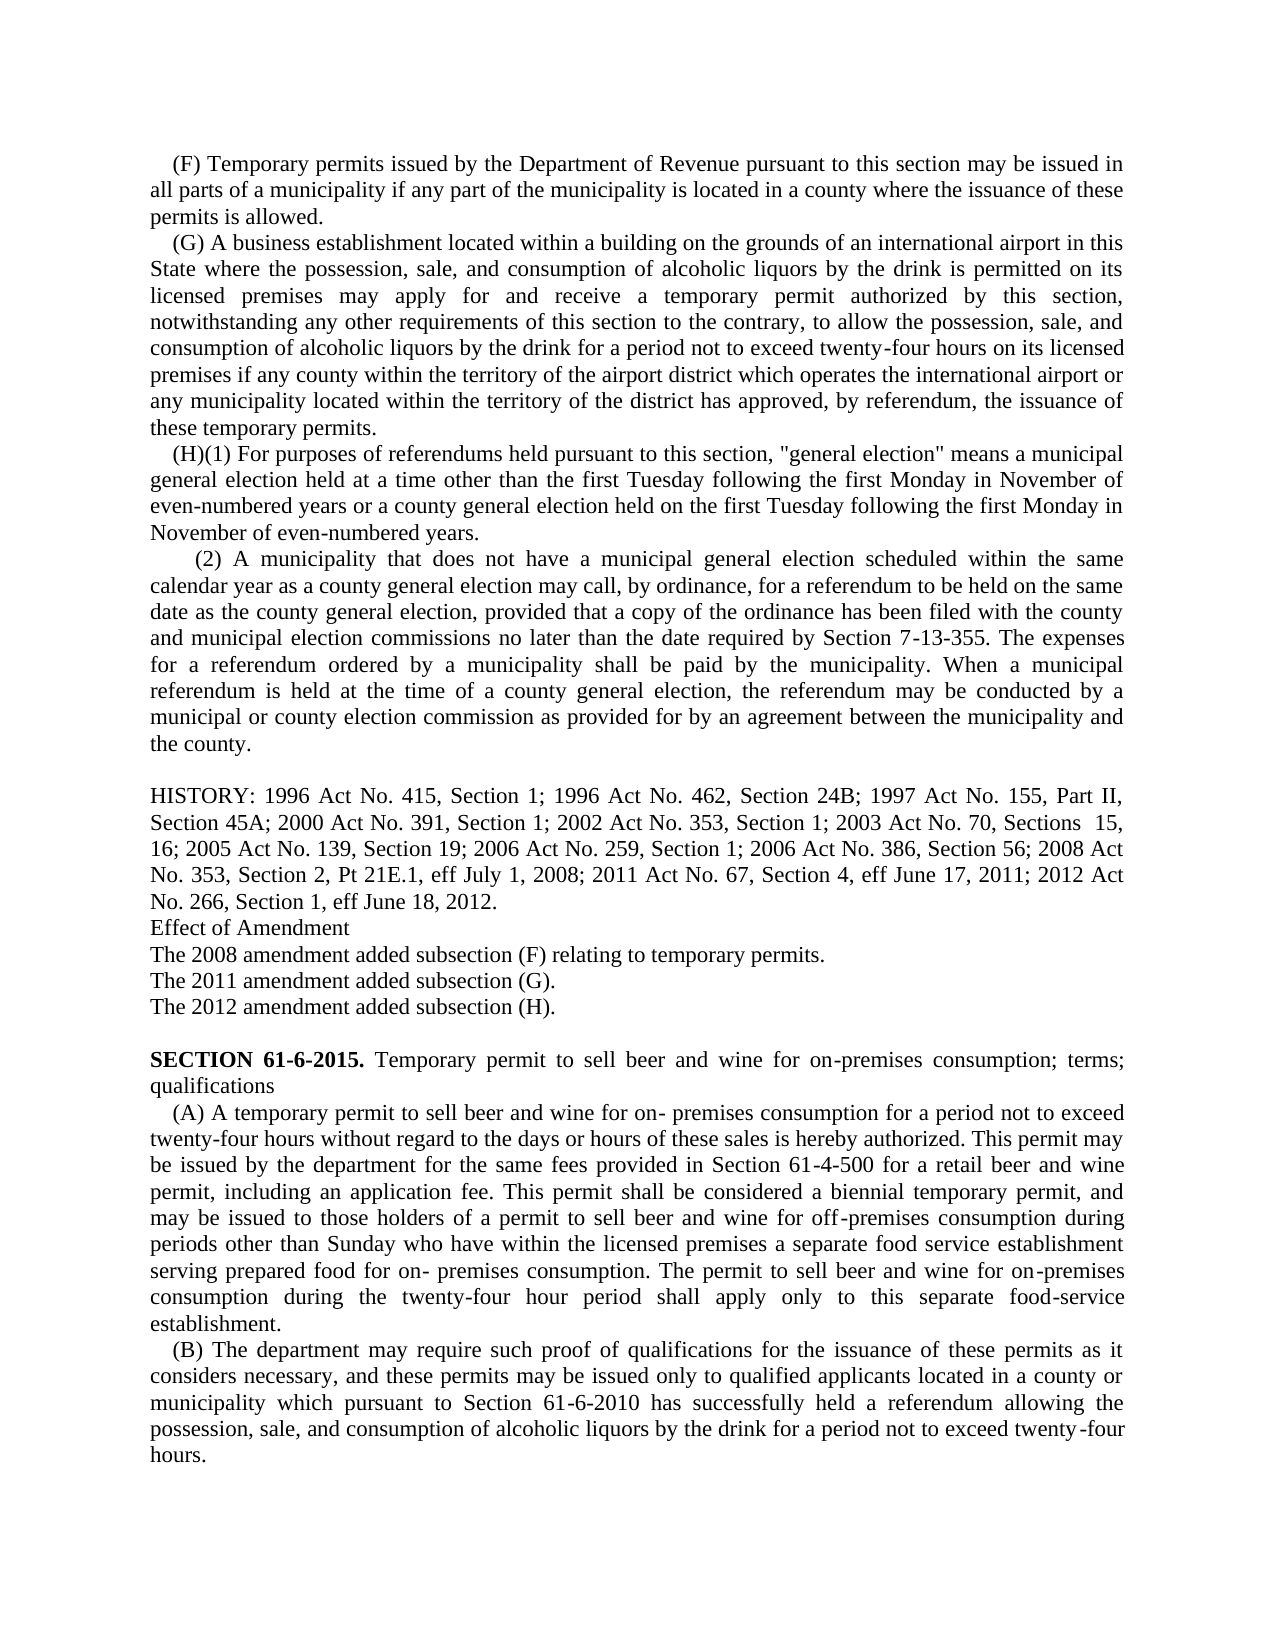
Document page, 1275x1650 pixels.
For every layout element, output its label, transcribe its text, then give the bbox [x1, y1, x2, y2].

text (2) A municipality that does not have a municipal general election scheduled within the same calendar year as a county general election may call, by ordinance, for a referendum to be held on the same date as the county general election, provided that a copy of the ordinance has been filed with the county and municipal election commissions no later than the date required by Section 7-13-355. The expenses for a referendum ordered by a municipality shall be paid by the municipality. When a municipal referendum is held at the time of a county general election, the referendum may be conducted by a municipal or county election commission as provided for by an agreement between the municipality and the county. [150, 545, 1125, 756]
text The 2011 amendment added subsection (G). [150, 967, 1125, 993]
text (A) A temporary permit to sell beer and wine for on- premises consumption for a period not to exceed twenty-four hours without regard to the days or hours of these sales is hereby authorized. This permit may be issued by the department for the same fees provided in Section 61-4-500 for a retail beer and wine permit, including an application fee. This permit shall be considered a biennial temporary permit, and may be issued to those holders of a permit to sell beer and wine for off-premises consumption during periods other than Sunday who have within the licensed premises a separate food service establishment serving prepared food for on- premises consumption. The permit to sell beer and wine for on-premises consumption during the twenty-four hour period shall apply only to this separate food-service establishment. [150, 1099, 1125, 1336]
text (H)(1) For purposes of referendums held pursuant to this section, "general election" means a municipal general election held at a time other than the first Tuesday following the first Monday in November of even-numbered years or a county general election held on the first Tuesday following the first Monday in November of even-numbered years. [150, 440, 1125, 545]
text Effect of Amendment [150, 914, 1125, 941]
text (G) A business establishment located within a building on the grounds of an international airport in this State where the possession, sale, and consumption of alcoholic liquors by the drink is permitted on its licensed premises may apply for and receive a temporary permit authorized by this section, notwithstanding any other requirements of this section to the contrary, to allow the possession, sale, and consumption of alcoholic liquors by the drink for a period not to exceed twenty-four hours on its licensed premises if any county within the territory of the airport district which operates the international airport or any municipality located within the territory of the district has approved, by referendum, the issuance of these temporary permits. [150, 229, 1125, 440]
text (B) The department may require such proof of qualifications for the issuance of these permits as it considers necessary, and these permits may be issued only to qualified applicants located in a county or municipality which pursuant to Section 61-6-2010 has successfully held a referendum allowing the possession, sale, and consumption of alcoholic liquors by the drink for a period not to exceed twenty-four hours. [150, 1336, 1125, 1468]
text HISTORY: 1996 Act No. 415, Section 1; 1996 Act No. 462, Section 24B; 1997 Act No. 155, Part II, Section 45A; 2000 Act No. 391, Section 1; 2002 Act No. 353, Section 1; 2003 Act No. 70, Sections 15, 16; 2005 Act No. 139, Section 19; 2006 Act No. 259, Section 1; 2006 Act No. 386, Section 56; 2008 Act No. 353, Section 2, Pt 21E.1, eff July 1, 2008; 2011 Act No. 67, Section 4, eff June 17, 2011; 2012 Act No. 266, Section 1, eff June 18, 2012. [150, 782, 1125, 914]
text (F) Temporary permits issued by the Department of Revenue pursuant to this section may be issued in all parts of a municipality if any part of the municipality is located in a county where the issuance of these permits is allowed. [150, 150, 1125, 229]
text The 2012 amendment added subsection (H). [150, 993, 1125, 1020]
text The 2008 amendment added subsection (F) relating to temporary permits. [150, 941, 1125, 967]
text SECTION 61-6-2015. Temporary permit to sell beer and wine for on-premises consumption; terms; qualifications [150, 1046, 1125, 1099]
